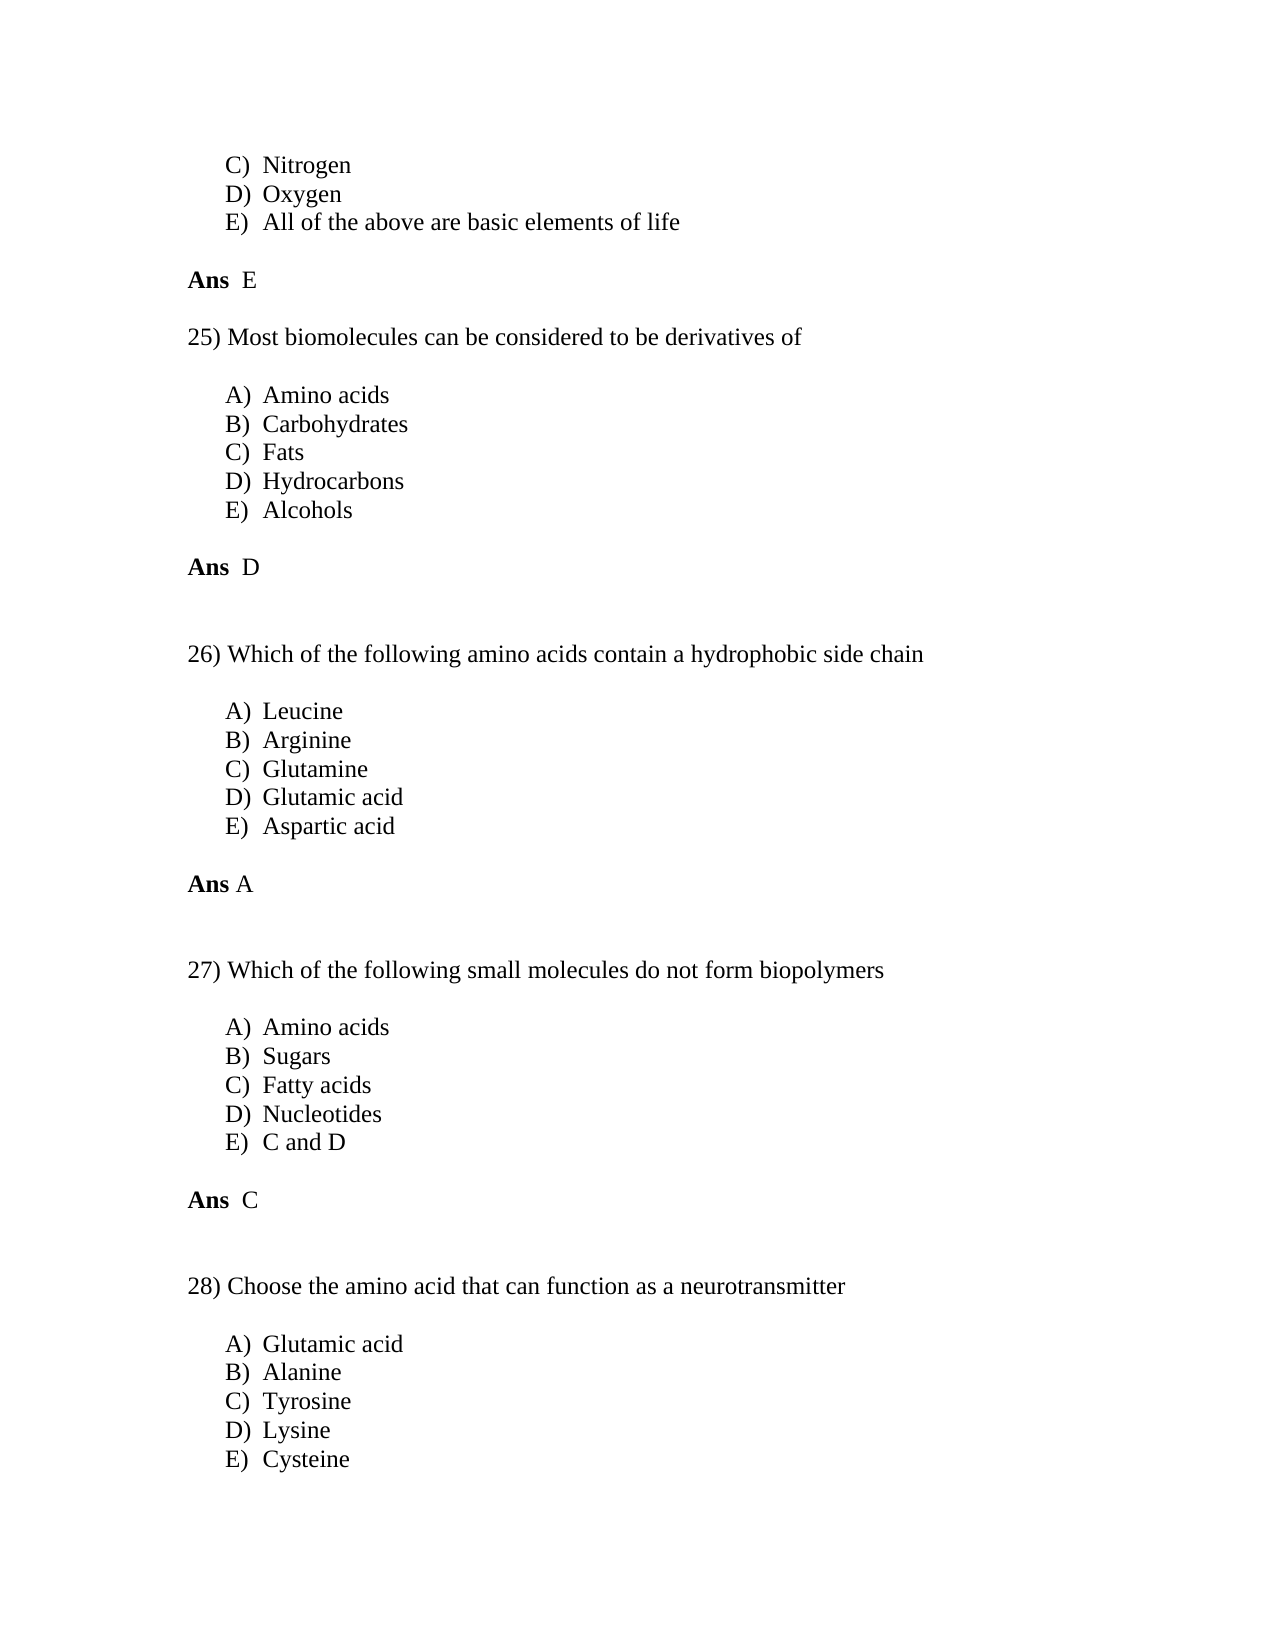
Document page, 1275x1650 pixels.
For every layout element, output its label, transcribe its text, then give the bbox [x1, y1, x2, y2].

list Tyrosine [225, 1386, 1087, 1415]
list Amino acids [225, 380, 1087, 409]
list Glutamic acid [225, 782, 1087, 811]
text 26) Which of the following amino acids contain a hydrophobic side chain [187, 639, 1087, 667]
list All of the above are basic elements of life [225, 207, 1087, 236]
list Glutamine [225, 754, 1087, 782]
text 25) Most biomolecules can be considered to be derivatives of [187, 322, 1087, 351]
list C and D [225, 1127, 1087, 1156]
list Nitrogen [225, 150, 1087, 179]
list Glutamic acid [225, 1329, 1087, 1357]
list Hydrocarbons [225, 466, 1087, 495]
list Alanine [225, 1357, 1087, 1386]
text 28) Choose the amino acid that can function as a neurotransmitter [187, 1271, 1087, 1300]
list Amino acids [225, 1012, 1087, 1041]
list Nucleotides [225, 1099, 1087, 1127]
list Fats [225, 437, 1087, 466]
list Carbohydrates [225, 409, 1087, 437]
list Aspartic acid [225, 811, 1087, 840]
list Arginine [225, 725, 1087, 754]
list Leucine [225, 696, 1087, 725]
list Sugars [225, 1041, 1087, 1070]
text Ans D [187, 552, 1087, 581]
text Ans E [187, 265, 1087, 294]
list Lysine [225, 1415, 1087, 1444]
text 27) Which of the following small molecules do not form biopolymers [187, 955, 1087, 984]
list Oxygen [225, 179, 1087, 207]
list Fatty acids [225, 1070, 1087, 1099]
text Ans A [187, 869, 1087, 897]
text Ans C [187, 1185, 1087, 1214]
list Alcohols [225, 495, 1087, 524]
list Cysteine [225, 1444, 1087, 1472]
